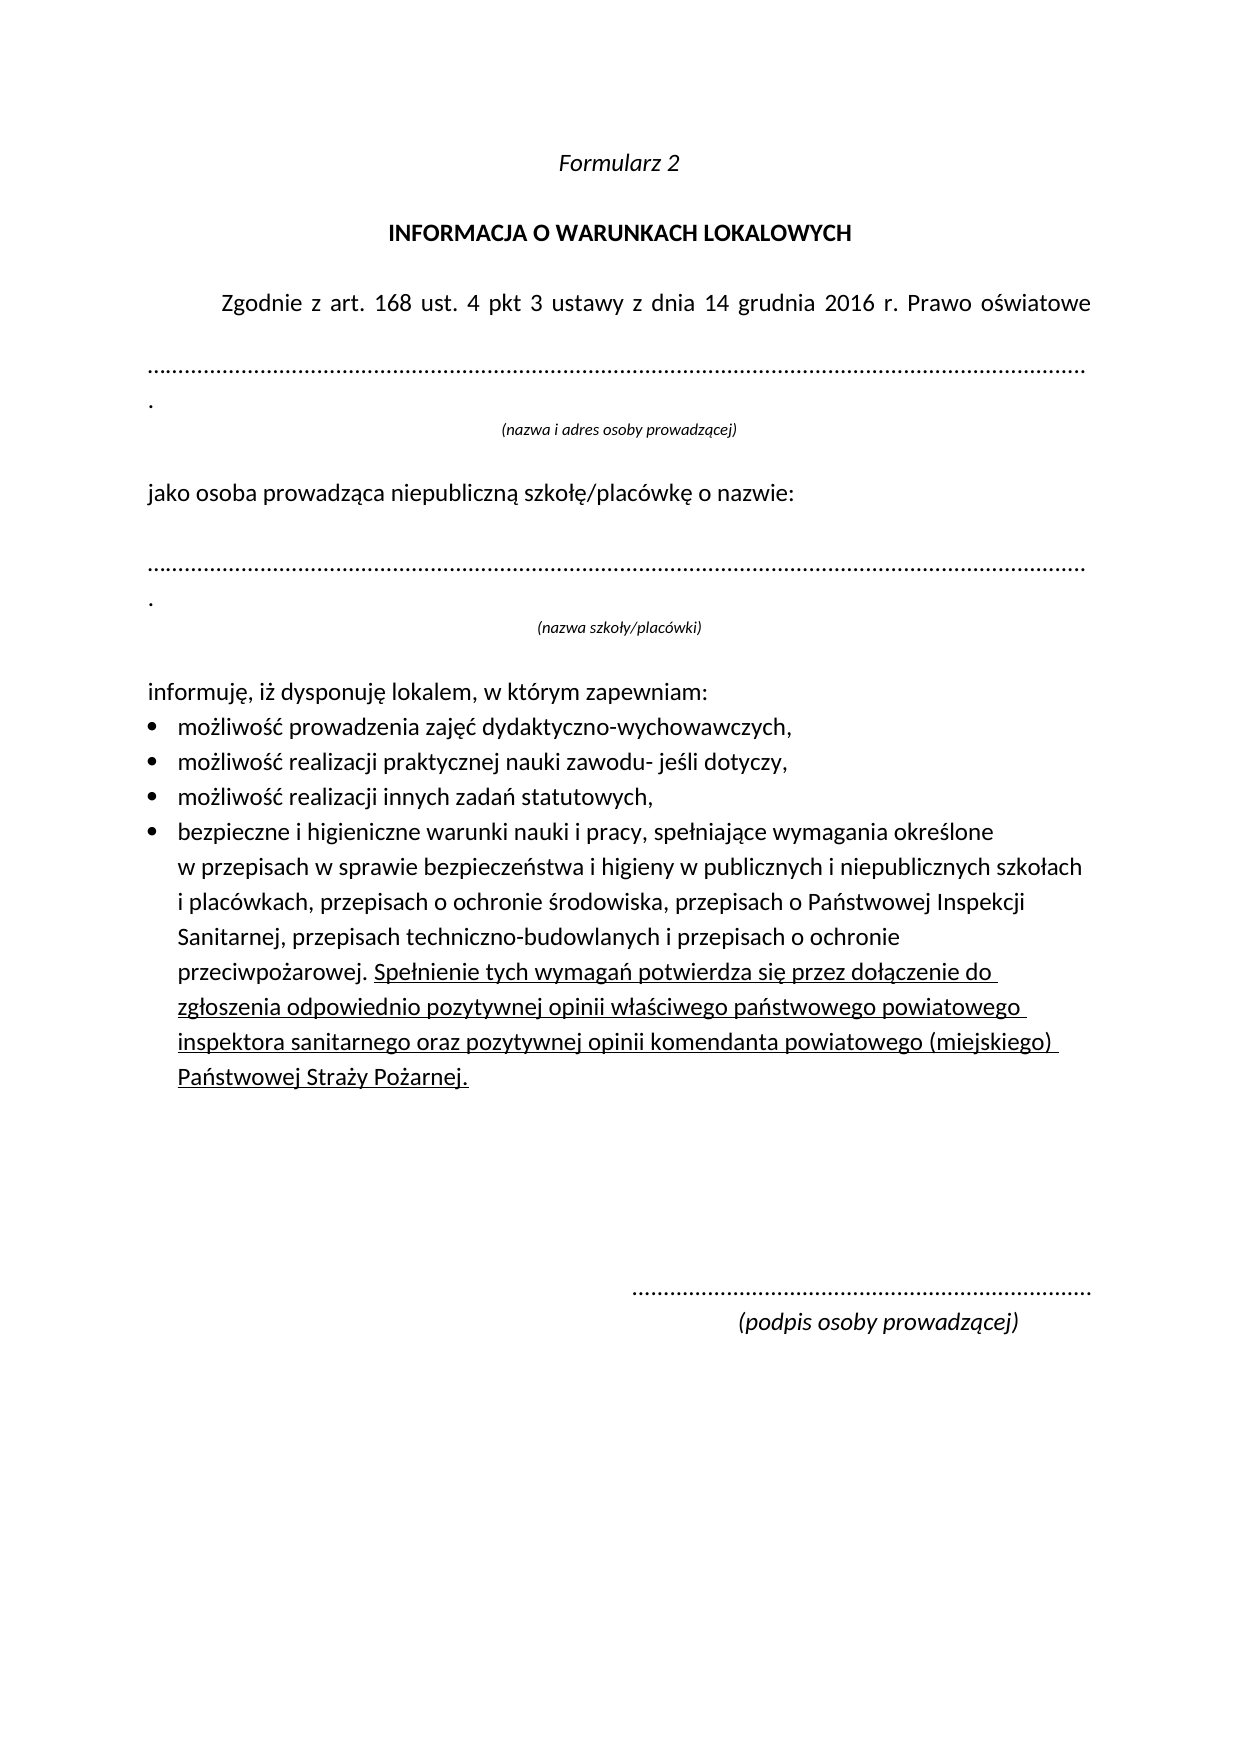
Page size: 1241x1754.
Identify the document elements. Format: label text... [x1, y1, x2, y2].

text Formularz 2 [148, 147, 1093, 178]
list możliwość realizacji innych zadań statutowych, [148, 781, 1093, 811]
list bezpieczne i higieniczne warunki nauki i pracy, spełniające wymagania określone w przepisach w sprawie bezpieczeństwa i higieny w publicznych i niepublicznych szkołach i placówkach, przepisach o ochronie środowiska, przepisach o Państwowej Inspekcji Sanitarnej, przepisach techniczno-budowlanych i przepisach o ochronie przeciwpożarowej. Spełnienie tych wymagań potwierdza się przez dołączenie do zgłoszenia odpowiednio pozytywnej opinii właściwego państwowego powiatowego inspektora sanitarnego oraz pozytywnej opinii komendanta powiatowego (miejskiego) Państwowej Straży Pożarnej. [148, 816, 1093, 1091]
text informuję, iż dysponuję lokalem, w którym zapewniam: [148, 676, 1093, 706]
text …................................................................................................................................................... [148, 349, 1093, 414]
list możliwość realizacji praktycznej nauki zawodu- jeśli dotyczy, [148, 746, 1093, 776]
text jako osoba prowadząca niepubliczną szkołę/placówkę o nazwie: [148, 477, 1093, 508]
text (podpis osoby prowadzącej) [664, 1306, 1093, 1336]
text ......................................................................... [148, 1271, 1093, 1301]
text (nazwa i adres osoby prowadzącej) [148, 419, 1093, 439]
text INFORMACJA O WARUNKACH LOKALOWYCH [148, 217, 1093, 248]
list możliwość prowadzenia zajęć dydaktyczno-wychowawczych, [148, 711, 1093, 741]
text Zgodnie z art. 168 ust. 4 pkt 3 ustawy z dnia 14 grudnia 2016 r. Prawo oświatowe [148, 287, 1093, 346]
text …................................................................................................................................................... [148, 547, 1093, 613]
text (nazwa szkoły/placówki) [148, 617, 1093, 638]
